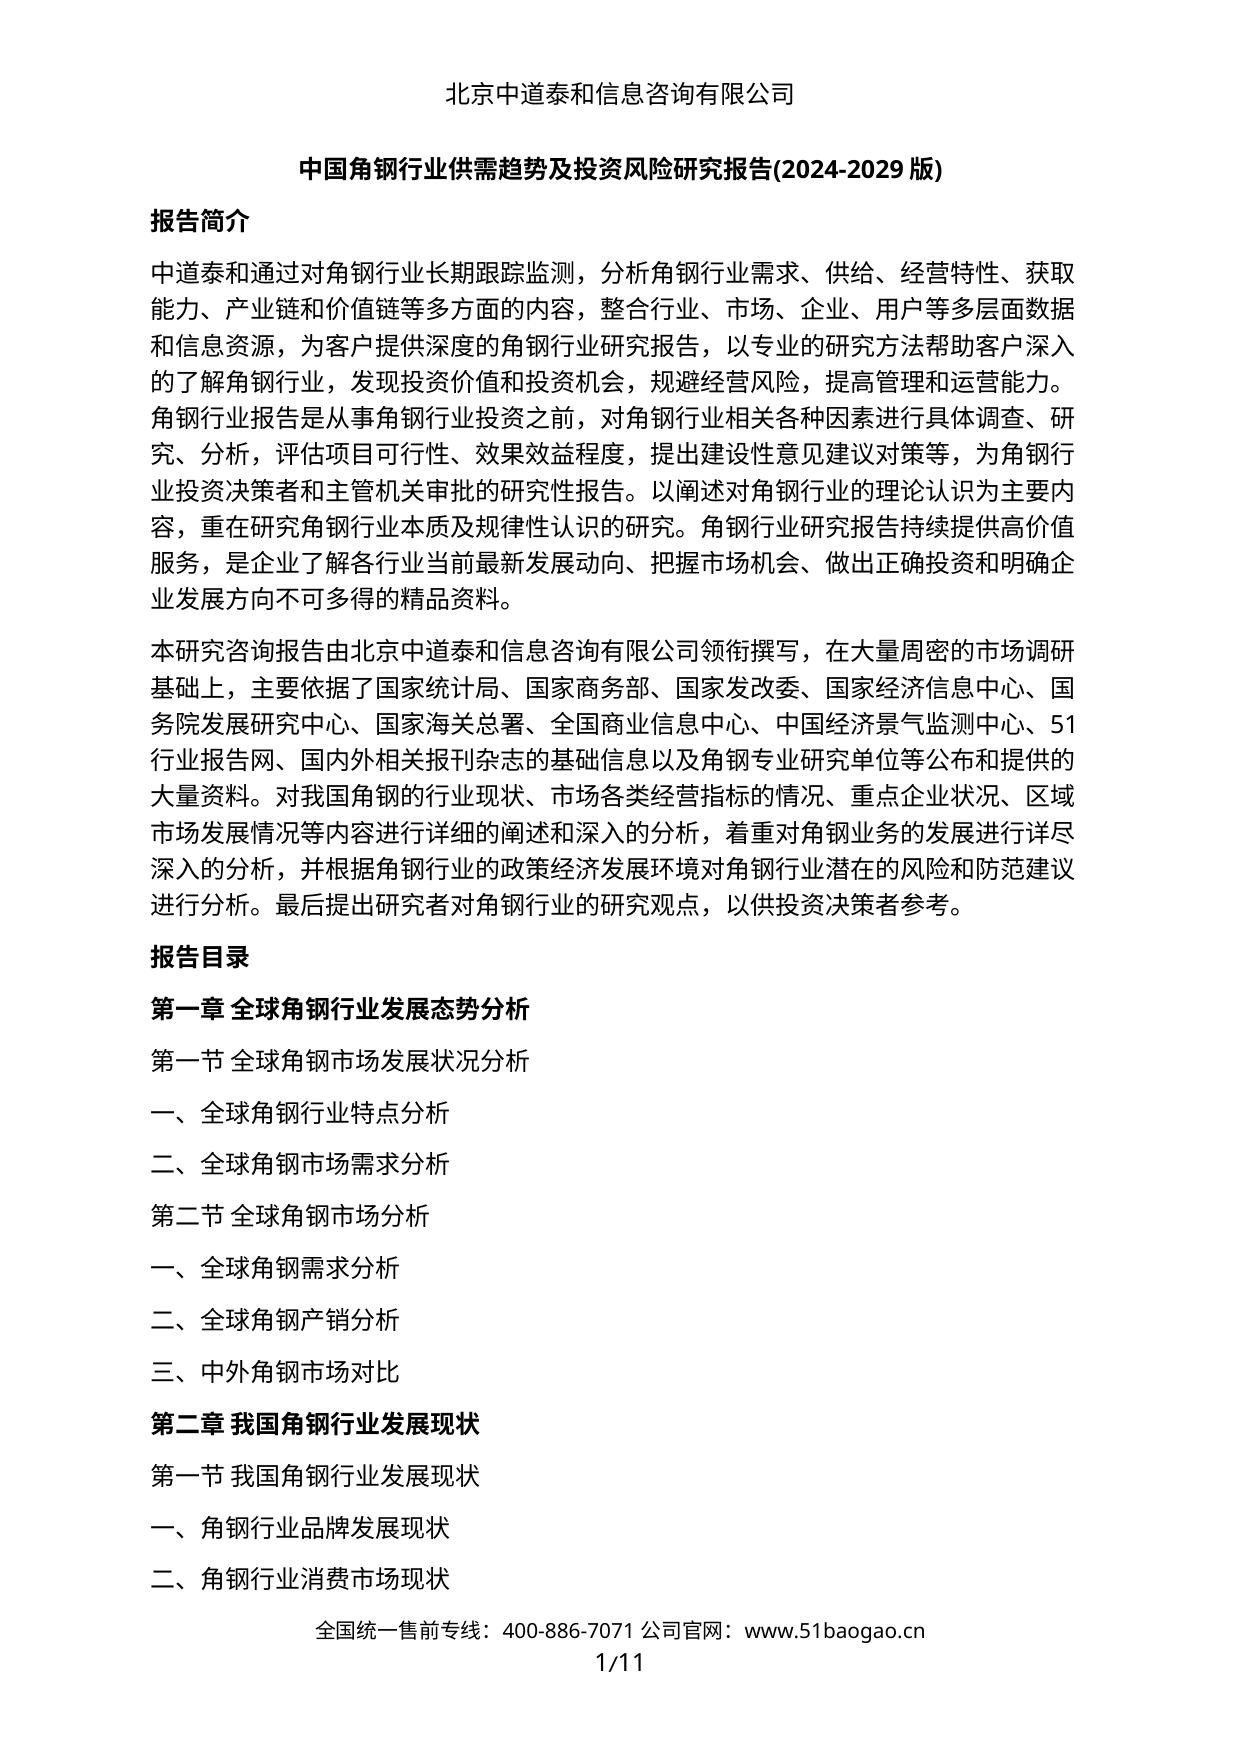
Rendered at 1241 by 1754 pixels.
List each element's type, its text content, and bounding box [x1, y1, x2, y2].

text 第一节 我国角钢行业发展现状 [150, 1456, 1090, 1492]
text 三、中外角钢市场对比 [150, 1352, 1090, 1389]
text 中国角钢行业供需趋势及投资风险研究报告(2024-2029版) [150, 150, 1090, 186]
text 中道泰和通过对角钢行业长期跟踪监测，分析角钢行业需求、供给、经营特性、获取能力、产业链和价值链等多方面的内容，整合行业、市场、企业、用户等多层面数据和信息资源，为客户提供深度的角钢行业研究报告，以专业的研究方法帮助客户深入的了解角钢行业，发现投资价值和投资机会，规避经营风险，提高管理和运营能力。角钢行业报告是从事角钢行业投资之前，对角钢行业相关各种因素进行具体调查、研究、分析，评估项目可行性、效果效益程度，提出建设性意见建议对策等，为角钢行业投资决策者和主管机关审批的研究性报告。以阐述对角钢行业的理论认识为主要内容，重在研究角钢行业本质及规律性认识的研究。角钢行业研究报告持续提供高价值服务，是企业了解各行业当前最新发展动向、把握市场机会、做出正确投资和明确企业发展方向不可多得的精品资料。 [150, 254, 1090, 616]
text 第一章 全球角钢行业发展态势分析 [150, 989, 1090, 1026]
text 第二章 我国角钢行业发展现状 [150, 1404, 1090, 1441]
text 本研究咨询报告由北京中道泰和信息咨询有限公司领衔撰写，在大量周密的市场调研基础上，主要依据了国家统计局、国家商务部、国家发改委、国家经济信息中心、国务院发展研究中心、国家海关总署、全国商业信息中心、中国经济景气监测中心、51行业报告网、国内外相关报刊杂志的基础信息以及角钢专业研究单位等公布和提供的大量资料。对我国角钢的行业现状、市场各类经营指标的情况、重点企业状况、区域市场发展情况等内容进行详细的阐述和深入的分析，着重对角钢业务的发展进行详尽深入的分析，并根据角钢行业的政策经济发展环境对角钢行业潜在的风险和防范建议进行分析。最后提出研究者对角钢行业的研究观点，以供投资决策者参考。 [150, 632, 1090, 922]
text 报告简介 [150, 202, 1090, 238]
text 报告目录 [150, 937, 1090, 974]
text 一、角钢行业品牌发展现状 [150, 1508, 1090, 1544]
text 一、全球角钢需求分析 [150, 1249, 1090, 1285]
text 二、角钢行业消费市场现状 [150, 1560, 1090, 1596]
text 第一节 全球角钢市场发展状况分析 [150, 1041, 1090, 1077]
text 二、全球角钢市场需求分析 [150, 1145, 1090, 1181]
text 二、全球角钢产销分析 [150, 1301, 1090, 1337]
text 一、全球角钢行业特点分析 [150, 1093, 1090, 1129]
text 第二节 全球角钢市场分析 [150, 1197, 1090, 1233]
